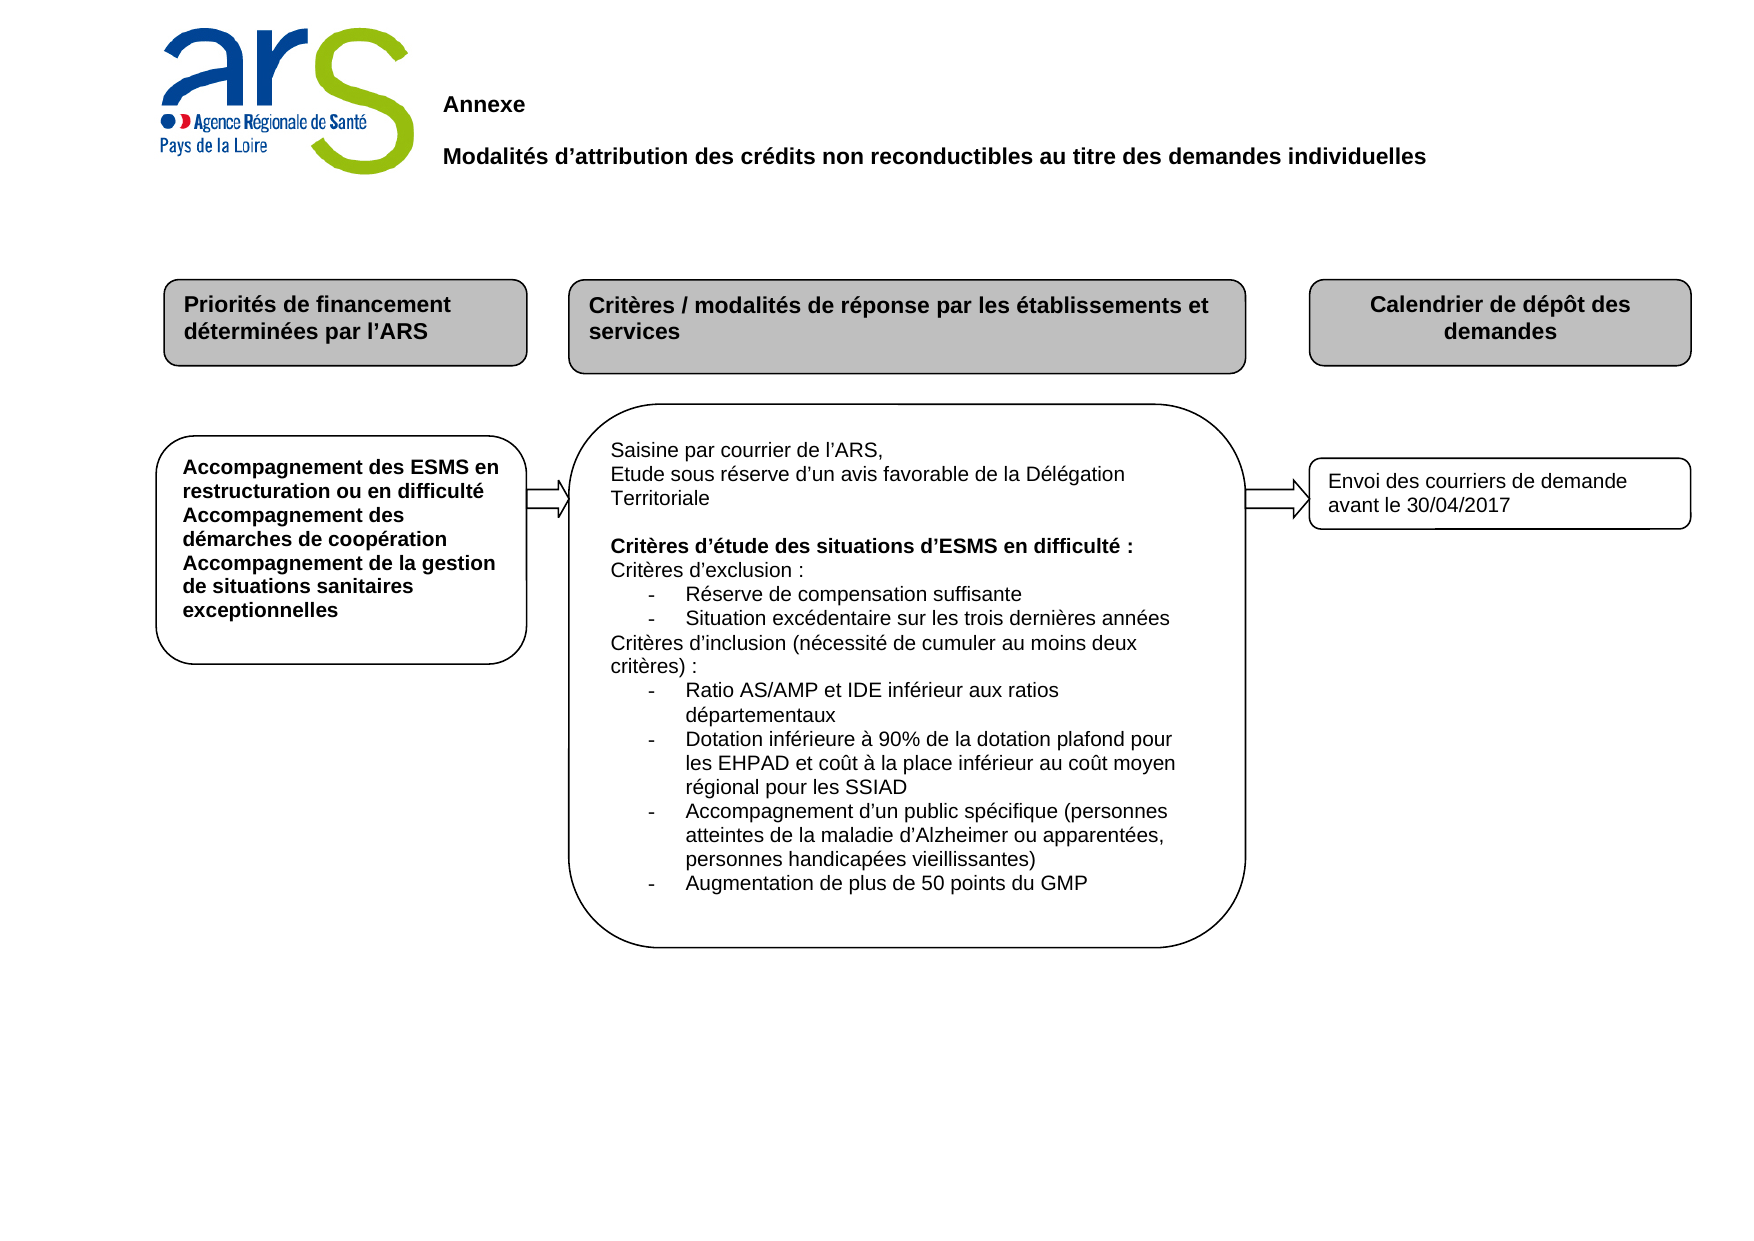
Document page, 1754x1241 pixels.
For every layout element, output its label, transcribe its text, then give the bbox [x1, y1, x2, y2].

text Modalités d’attribution des crédits non reconductibles au titre des demandes individuelles [443, 143, 1534, 169]
text Annexe [443, 91, 1534, 117]
picture [110, 0, 467, 223]
